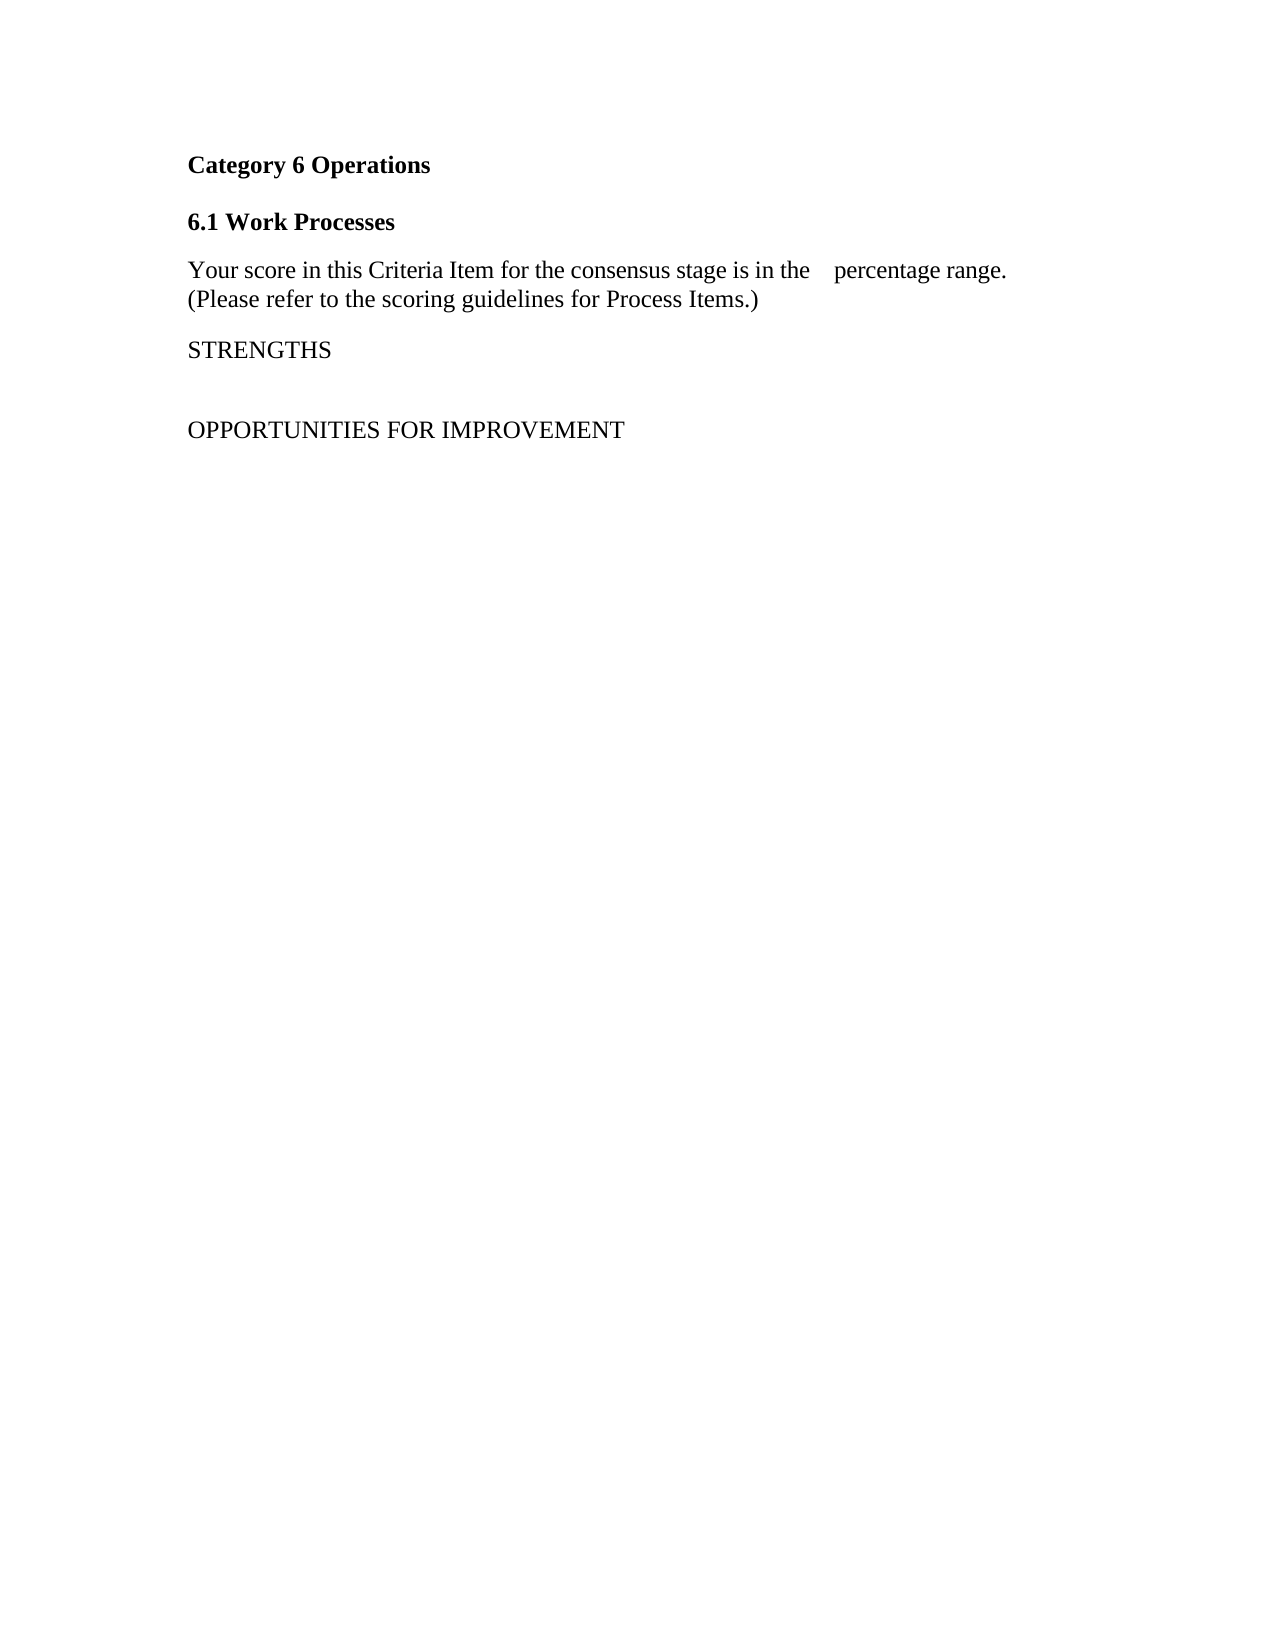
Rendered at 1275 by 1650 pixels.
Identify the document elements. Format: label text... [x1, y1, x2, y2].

text OPPORTUNITIES FOR IMPROVEMENT [187, 415, 1087, 444]
text Your score in this Criteria Item for the consensus stage is in the percentage range. (Please refer to the scoring guidelines for Process Items.) [187, 255, 1035, 312]
text Category 6 Operations [187, 150, 1087, 179]
text 6.1 Work Processes [187, 207, 1087, 236]
text STRENGTHS [187, 335, 1087, 364]
